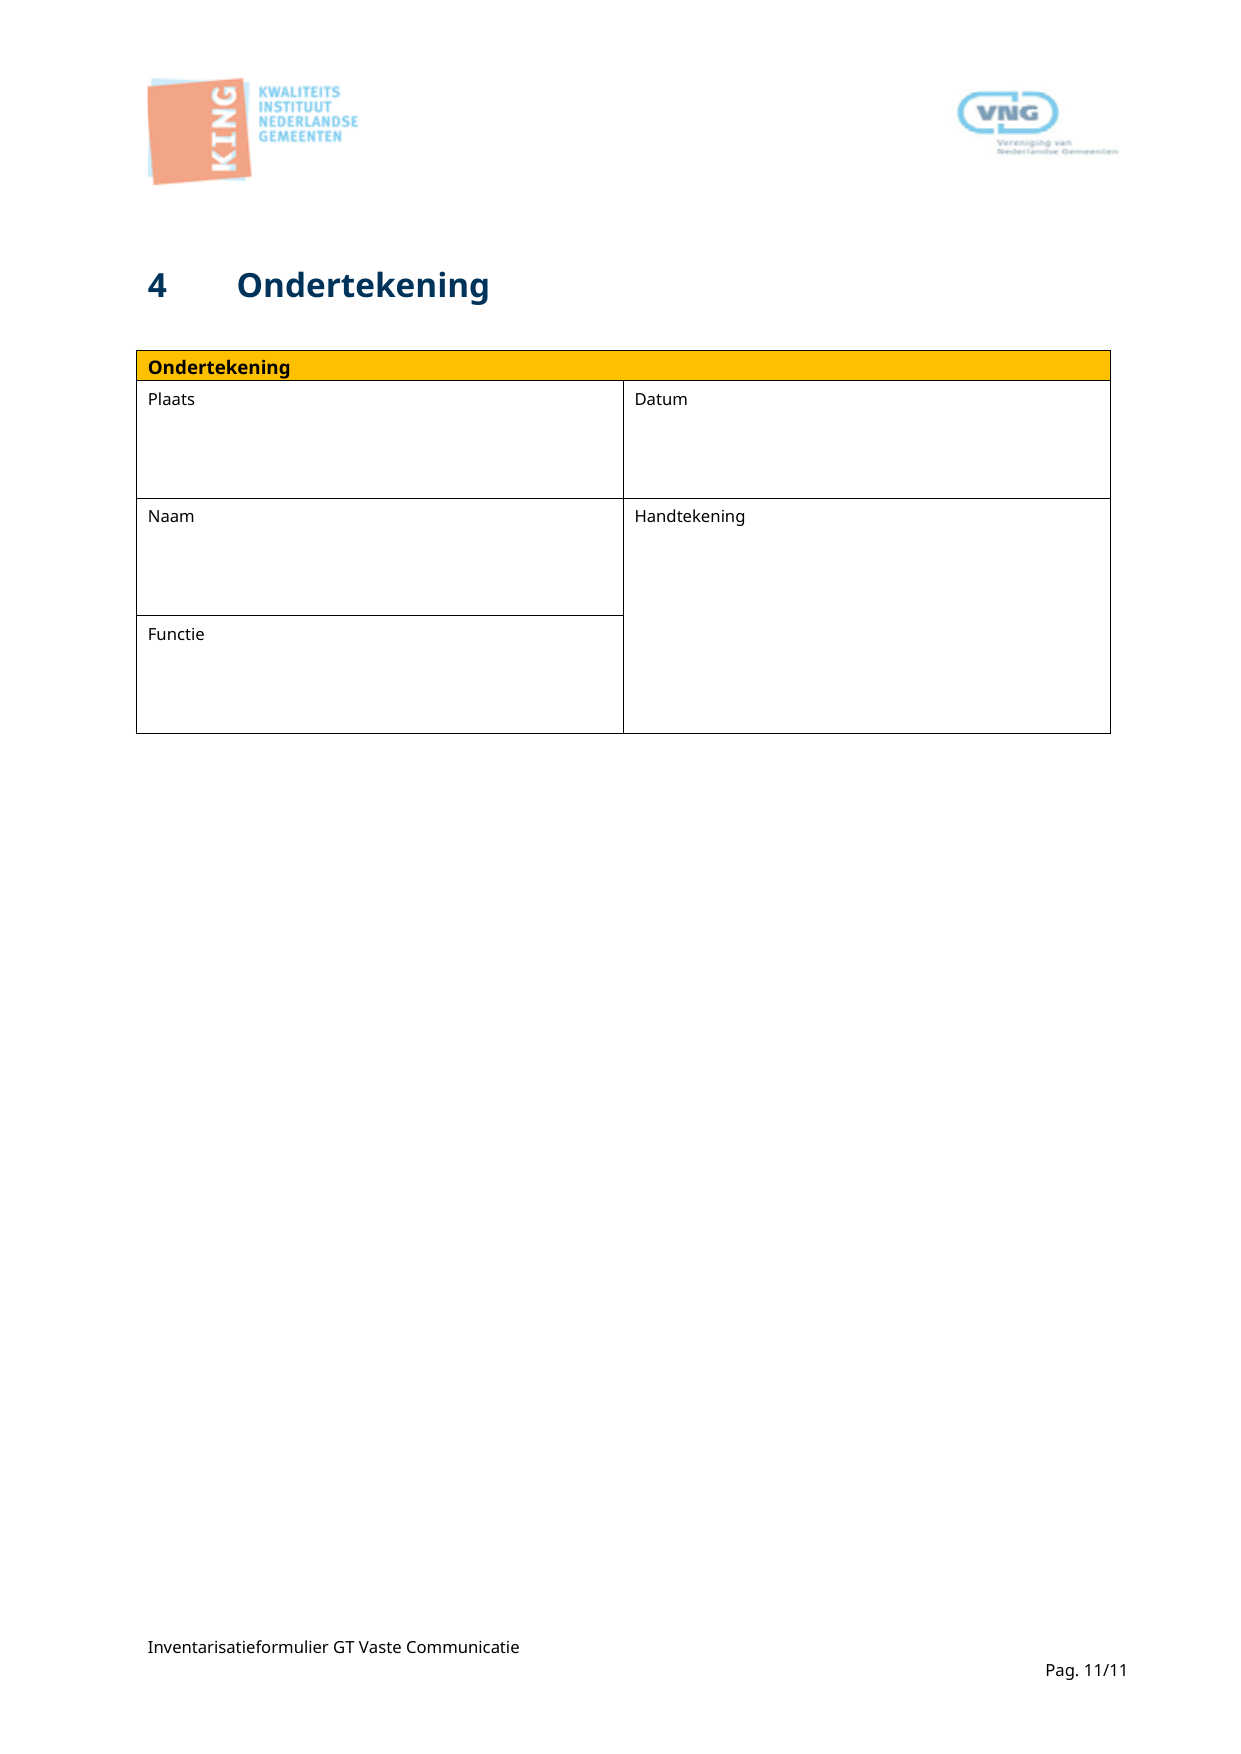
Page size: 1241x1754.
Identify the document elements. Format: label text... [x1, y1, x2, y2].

table_cell Handtekening [624, 499, 1110, 733]
table_cell Functie [137, 616, 623, 733]
table_cell Datum [624, 381, 1110, 498]
table_cell Plaats [137, 381, 623, 498]
subtitle Ondertekening [148, 256, 1128, 308]
picture [147, 59, 1126, 231]
table_cell Naam [137, 499, 623, 615]
table_header Ondertekening [137, 351, 1110, 380]
